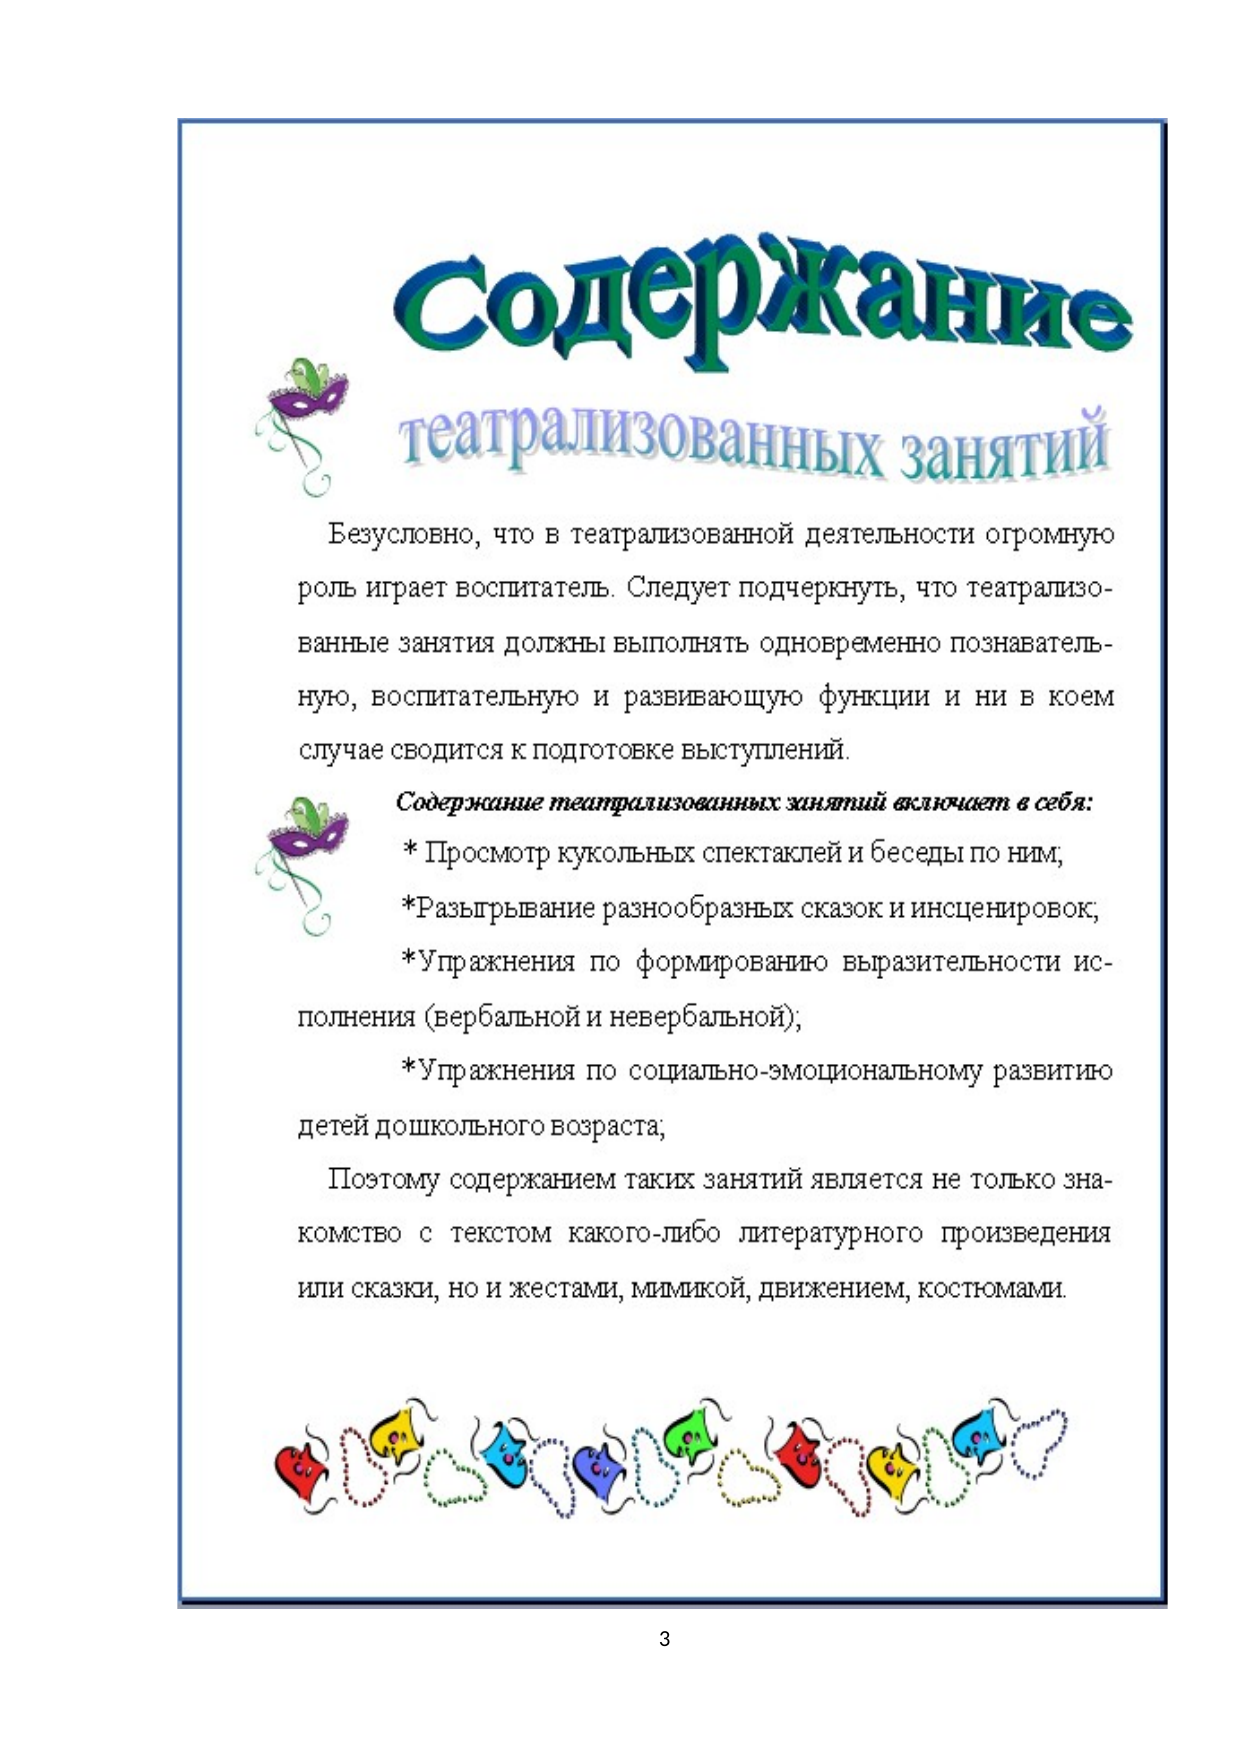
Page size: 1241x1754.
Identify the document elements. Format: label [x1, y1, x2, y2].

picture [177, 118, 1168, 1609]
